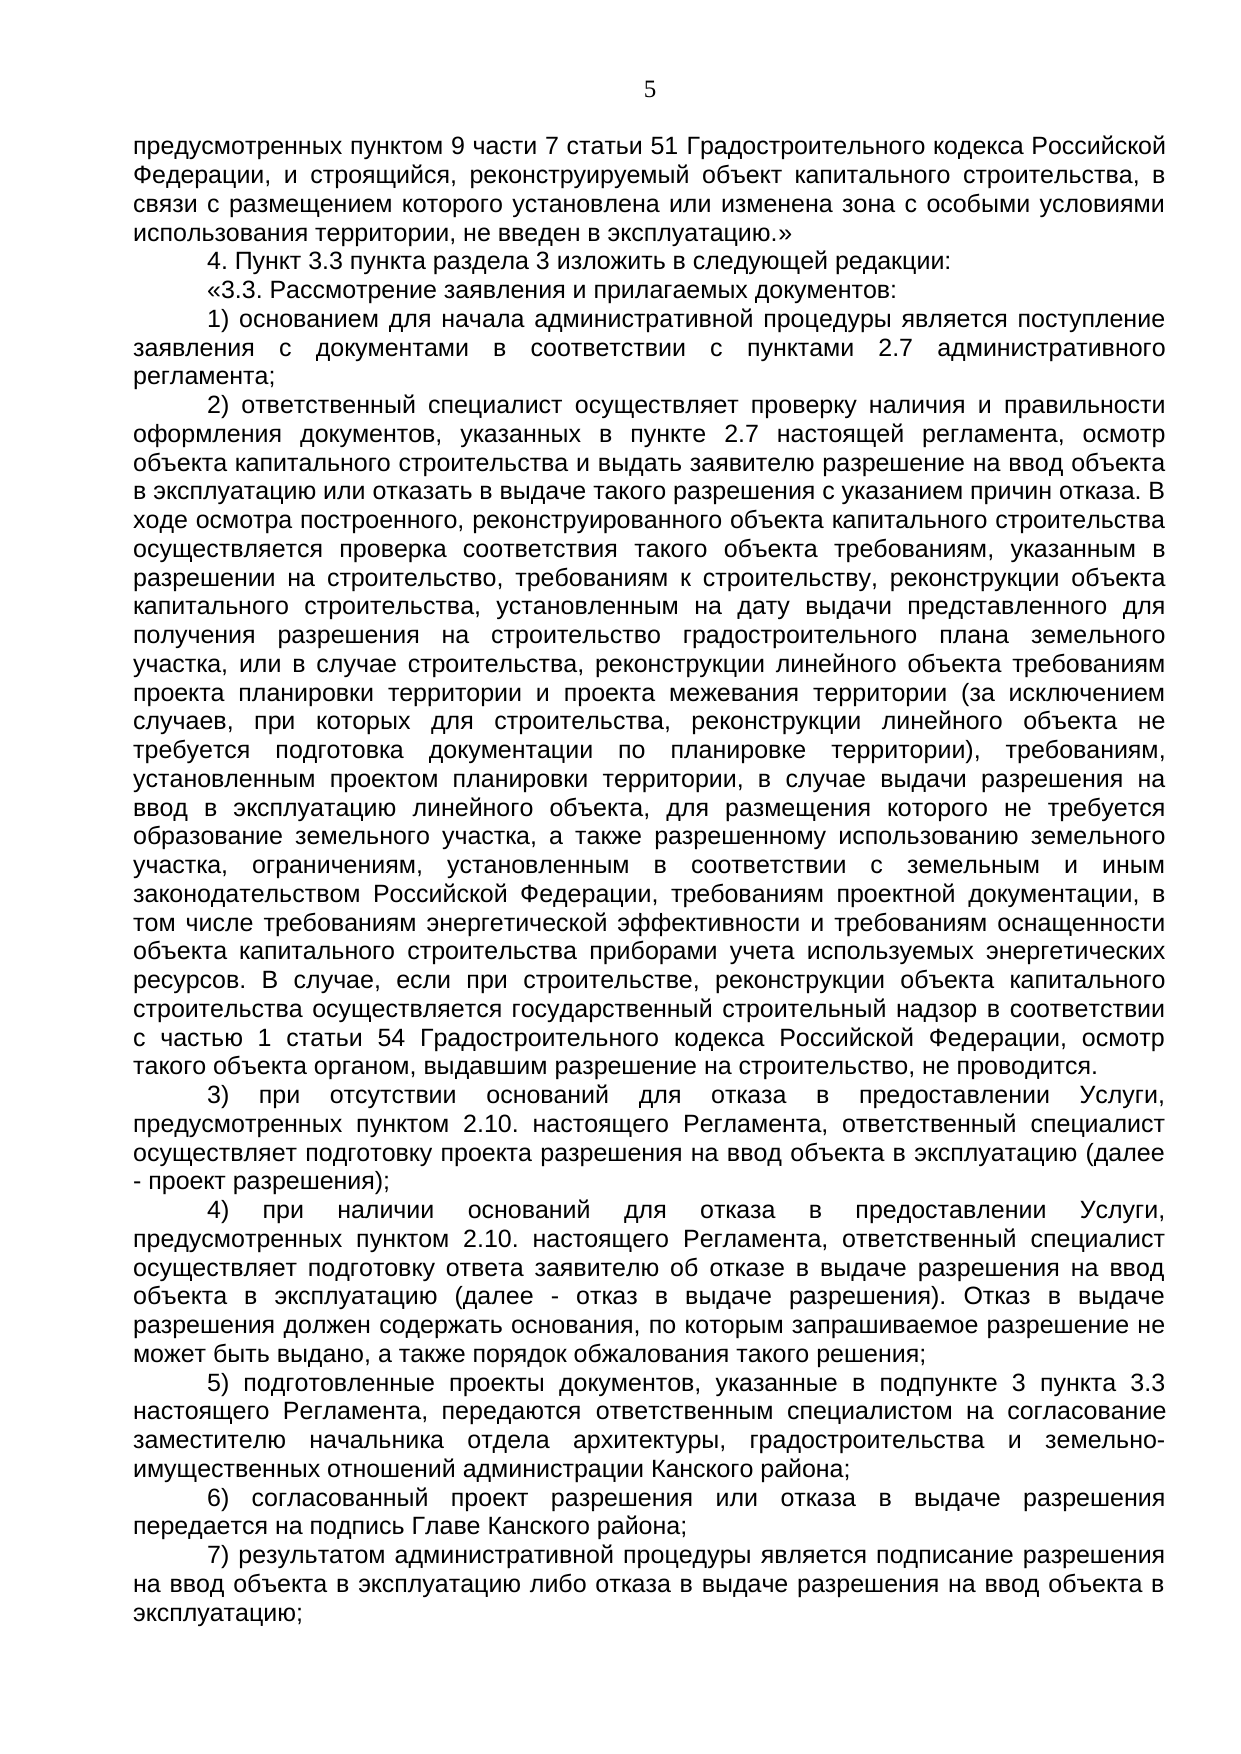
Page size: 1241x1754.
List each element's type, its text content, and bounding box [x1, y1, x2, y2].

text 2) ответственный специалист осуществляет проверку наличия и правильности оформления документов, указанных в пункте 2.7 настоящей регламента, осмотр объекта капитального строительства и выдать заявителю разрешение на ввод объекта в эксплуатацию или отказать в выдаче такого разрешения с указанием причин отказа. В ходе осмотра построенного, реконструированного объекта капитального строительства осуществляется проверка соответствия такого объекта требованиям, указанным в разрешении на строительство, требованиям к строительству, реконструкции объекта капитального строительства, установленным на дату выдачи представленного для получения разрешения на строительство градостроительного плана земельного участка, или в случае строительства, реконструкции линейного объекта требованиям проекта планировки территории и проекта межевания территории (за исключением случаев, при которых для строительства, реконструкции линейного объекта не требуется подготовка документации по планировке территории), требованиям, установленным проектом планировки территории, в случае выдачи разрешения на ввод в эксплуатацию линейного объекта, для размещения которого не требуется образование земельного участка, а также разрешенному использованию земельного участка, ограничениям, установленным в соответствии с земельным и иным законодательством Российской Федерации, требованиям проектной документации, в том числе требованиям энергетической эффективности и требованиям оснащенности объекта капитального строительства приборами учета используемых энергетических ресурсов. В случае, если при строительстве, реконструкции объекта капитального строительства осуществляется государственный строительный надзор в соответствии с частью 1 статьи 54 Градостроительного кодекса Российской Федерации, осмотр такого объекта органом, выдавшим разрешение на строительство, не проводится. [133, 390, 1167, 1080]
text 7) результатом административной процедуры является подписание разрешения на ввод объекта в эксплуатацию либо отказа в выдаче разрешения на ввод объекта в эксплуатацию; [133, 1540, 1167, 1626]
text 5) подготовленные проекты документов, указанные в подпункте 3 пункта 3.3 настоящего Регламента, передаются ответственным специалистом на согласование заместителю начальника отдела архитектуры, градостроительства и земельно-имущественных отношений администрации Канского района; [133, 1367, 1167, 1482]
text 1) основанием для начала административной процедуры является поступление заявления с документами в соответствии с пунктами 2.7 административного регламента; [133, 304, 1167, 390]
text 6) согласованный проект разрешения или отказа в выдаче разрешения передается на подпись Главе Канского района; [133, 1482, 1167, 1540]
text 3) при отсутствии оснований для отказа в предоставлении Услуги, предусмотренных пунктом 2.10. настоящего Регламента, ответственный специалист осуществляет подготовку проекта разрешения на ввод объекта в эксплуатацию (далее - проект разрешения); [133, 1080, 1167, 1195]
text «3.3. Рассмотрение заявления и прилагаемых документов: [133, 275, 1167, 304]
text 4) при наличии оснований для отказа в предоставлении Услуги, предусмотренных пунктом 2.10. настоящего Регламента, ответственный специалист осуществляет подготовку ответа заявителю об отказе в выдаче разрешения на ввод объекта в эксплуатацию (далее - отказ в выдаче разрешения). Отказ в выдаче разрешения должен содержать основания, по которым запрашиваемое разрешение не может быть выдано, а также порядок обжалования такого решения; [133, 1195, 1167, 1367]
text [133, 131, 1167, 246]
text 4. Пункт 3.3 пункта раздела 3 изложить в следующей редакции: [133, 246, 1167, 275]
